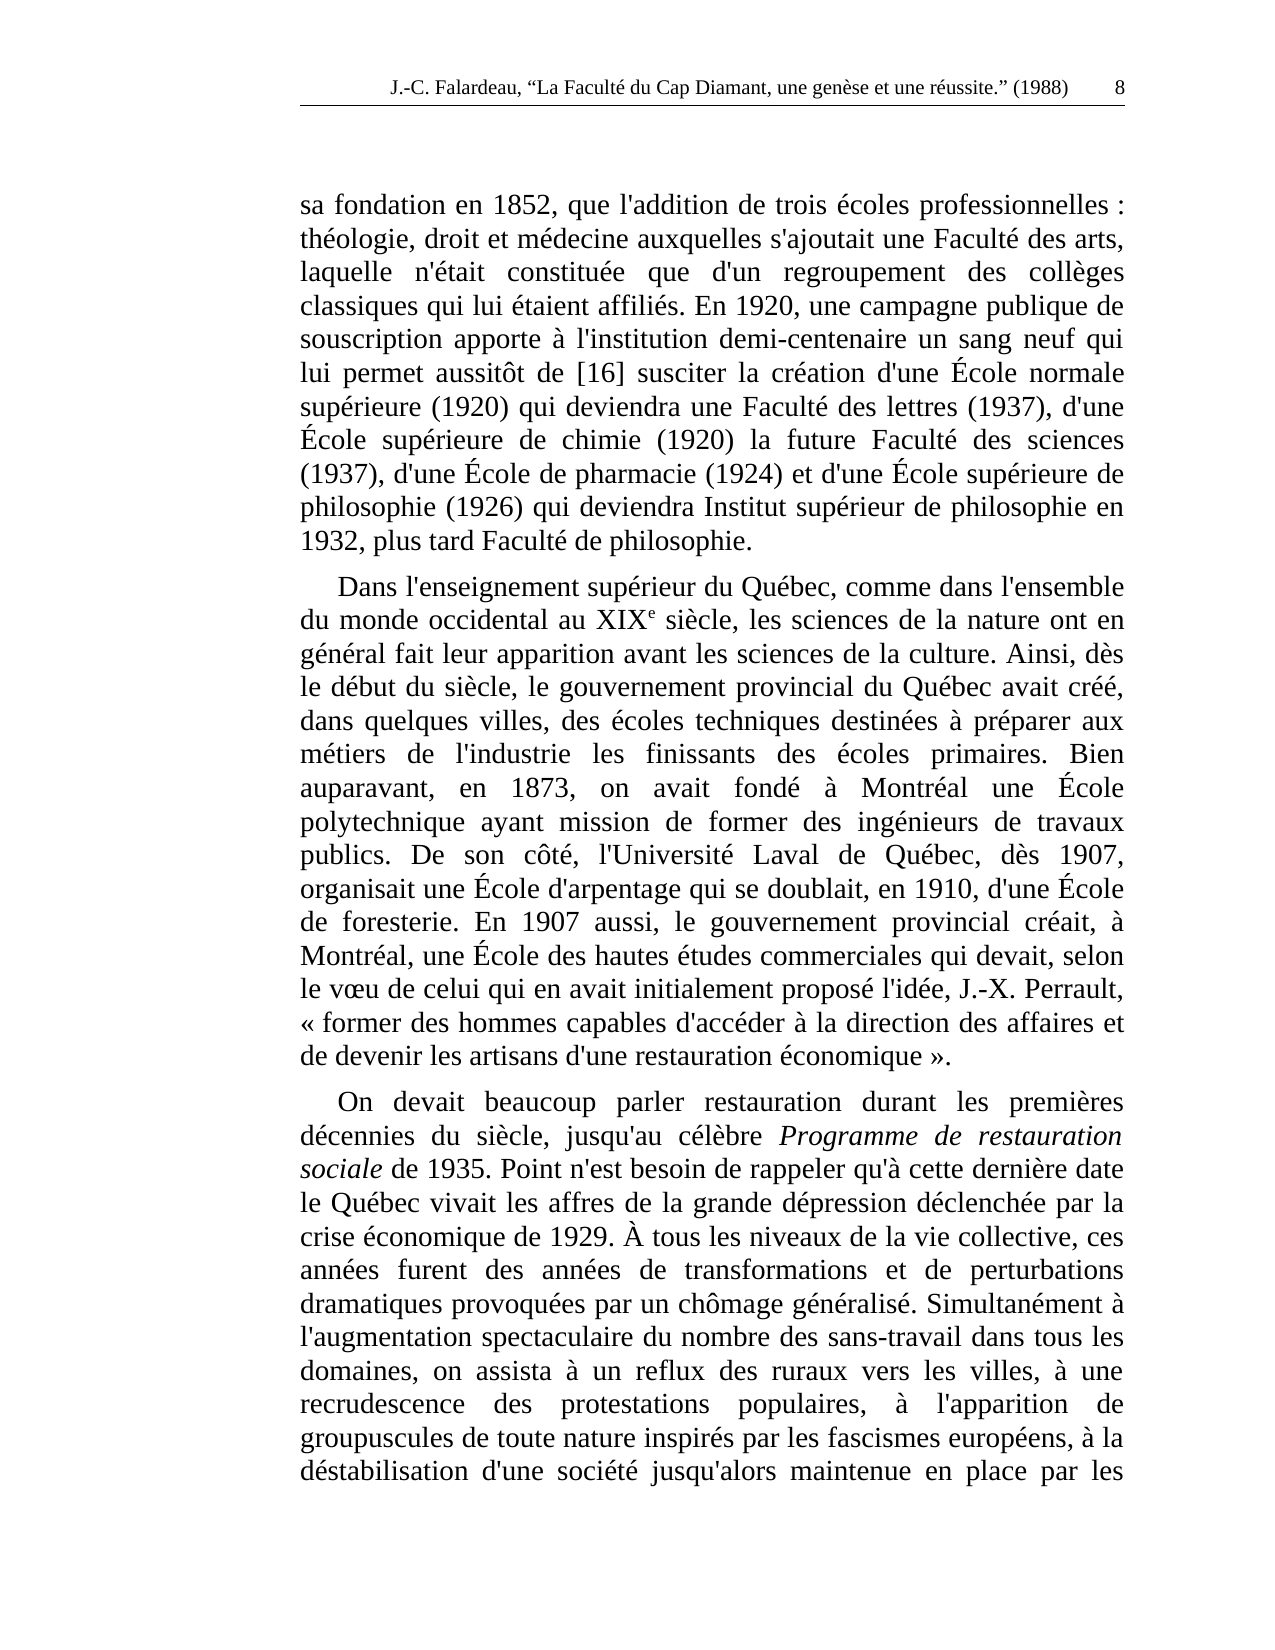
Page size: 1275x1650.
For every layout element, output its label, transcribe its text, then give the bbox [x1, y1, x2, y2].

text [300, 187, 1125, 556]
text Dans l'enseignement supérieur du Québec, comme dans l'ensemble du monde occidental au XIXe siècle, les sciences de la nature ont en général fait leur apparition avant les sciences de la culture. Ainsi, dès le début du siècle, le gouvernement provincial du Québec avait créé, dans quelques villes, des écoles techniques destinées à préparer aux métiers de l'industrie les finissants des écoles primaires. Bien auparavant, en 1873, on avait fondé à Montréal une École polytechnique ayant mission de former des ingénieurs de travaux publics. De son côté, l'Université Laval de Québec, dès 1907, organisait une École d'arpentage qui se doublait, en 1910, d'une École de foresterie. En 1907 aussi, le gouvernement provincial créait, à Montréal, une École des hautes études commerciales qui devait, selon le vœu de celui qui en avait initialement proposé l'idée, J.-X. Perrault, « former des hommes capables d'accéder à la direction des affaires et de devenir les artisans d'une restauration économique ». [300, 569, 1125, 1072]
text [300, 1084, 1125, 1487]
